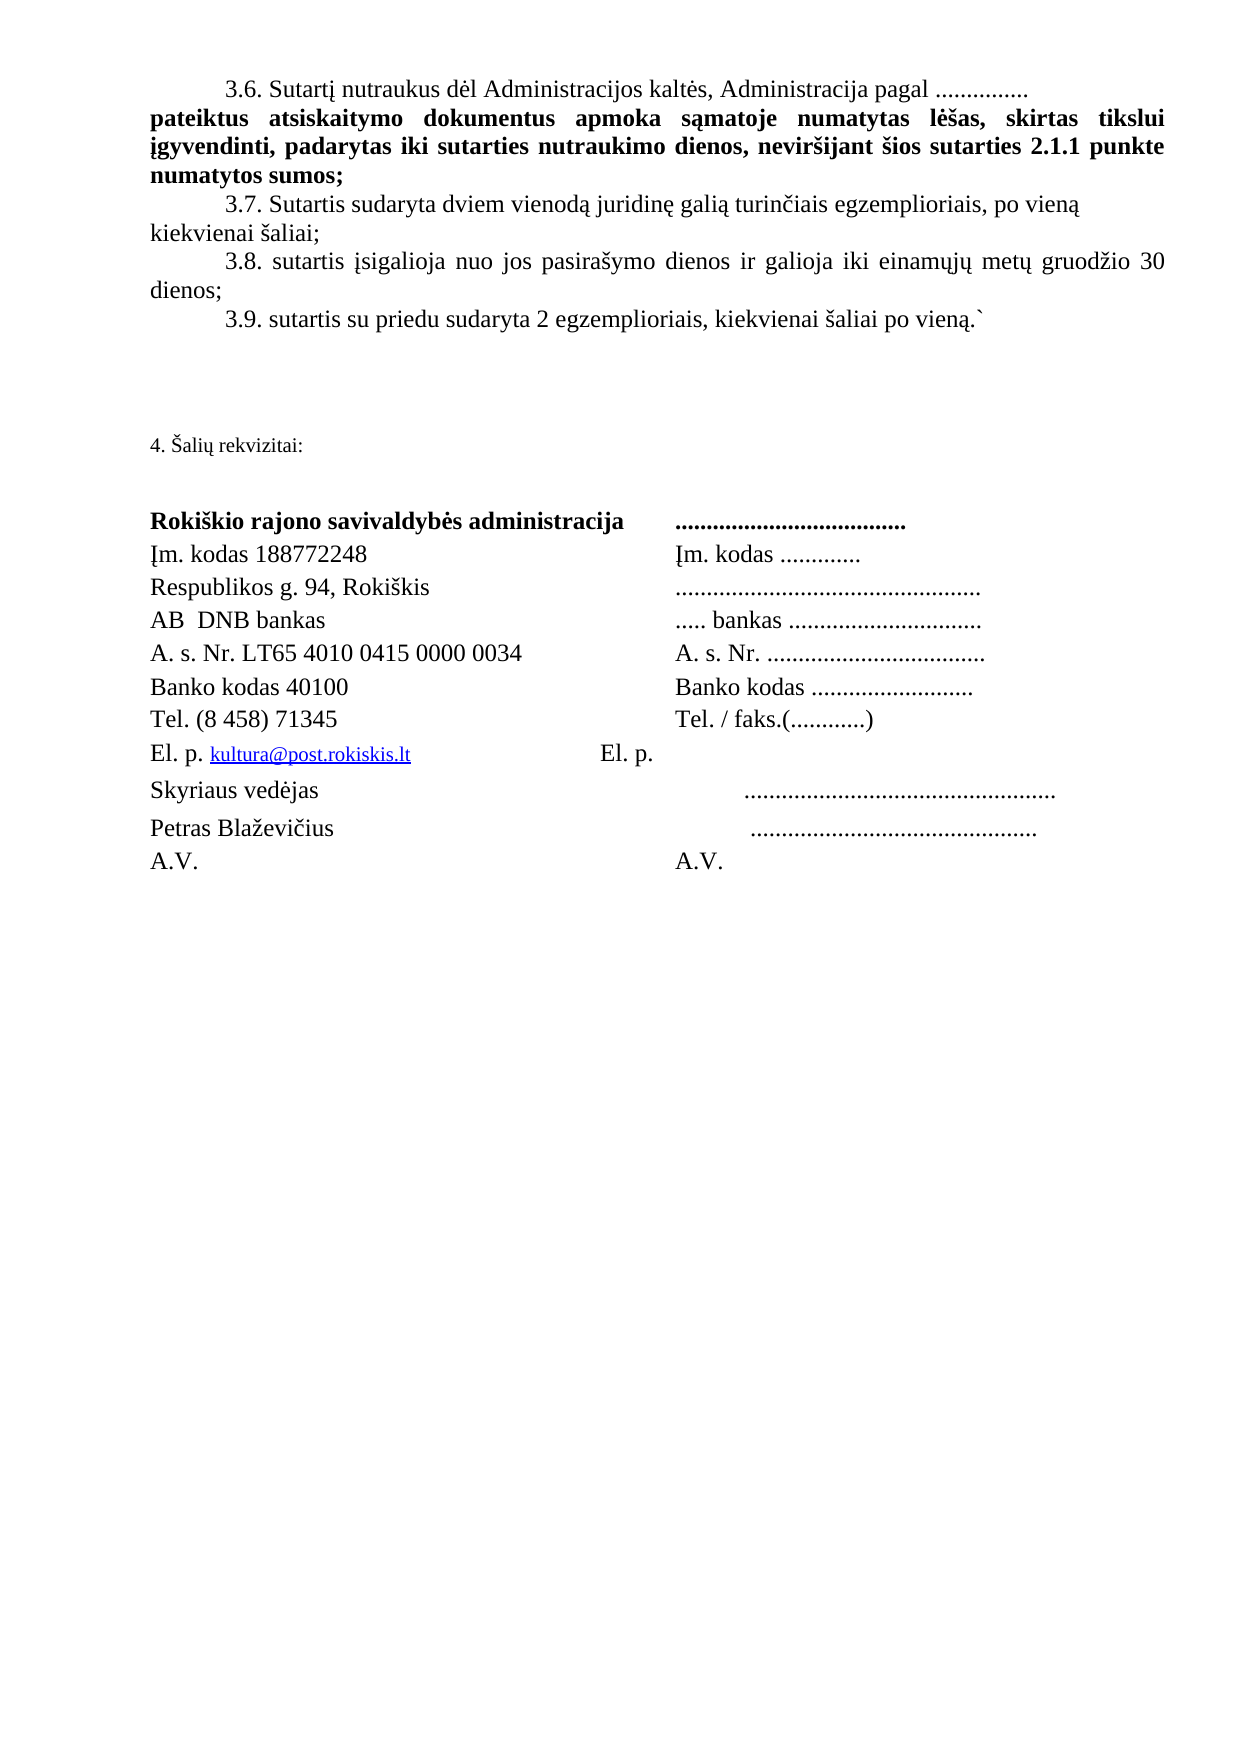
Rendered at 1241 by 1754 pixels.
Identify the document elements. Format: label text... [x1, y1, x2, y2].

text Tel. (8 458) 71345 Tel. / faks.(............) [150, 704, 1167, 733]
text AB DNB bankas ..... bankas ............................... [150, 606, 1167, 634]
text Rokiškio rajono savivaldybės administracija ..................................... [150, 506, 1167, 535]
text A.V. A.V. [150, 846, 1167, 875]
text Skyriaus vedėjas .................................................. [150, 775, 1167, 804]
text pateiktus atsiskaitymo dokumentus apmoka sąmatoje numatytas lėšas, skirtas tikslui įgyvendinti, padarytas iki sutarties nutraukimo dienos, neviršijant šios sutarties 2.1.1 punkte numatytos sumos; [150, 103, 1167, 189]
text Įm. kodas 188772248 Įm. kodas ............. [150, 539, 1167, 568]
subtitle A. s. Nr. LT65 4010 0415 0000 0034 A. s. Nr. ................................... [150, 638, 1167, 667]
text 3.9. sutartis su priedu sudaryta 2 egzemplioriais, kiekvienai šaliai po vieną.` [150, 304, 1167, 333]
text 3.8. sutartis įsigalioja nuo jos pasirašymo dienos ir galioja iki einamųjų metų gruodžio 30 dienos; [150, 246, 1167, 304]
text 3.7. Sutartis sudaryta dviem vienodą juridinę galią turinčiais egzemplioriais, po vieną [150, 189, 1167, 218]
text El. p. kultura@post.rokiskis.lt El. p. [150, 738, 1167, 766]
text Petras Blaževičius .............................................. [150, 813, 1167, 842]
text 3.6. Sutartį nutraukus dėl Administracijos kaltės, Administracija pagal ............... [150, 74, 1167, 103]
text kiekvienai šaliai; [150, 218, 1167, 246]
text Respublikos g. 94, Rokiškis ................................................. [150, 572, 1167, 601]
text Banko kodas 40100 Banko kodas .......................... [150, 672, 1167, 700]
text 4. Šalių rekvizitai: [150, 433, 1167, 457]
